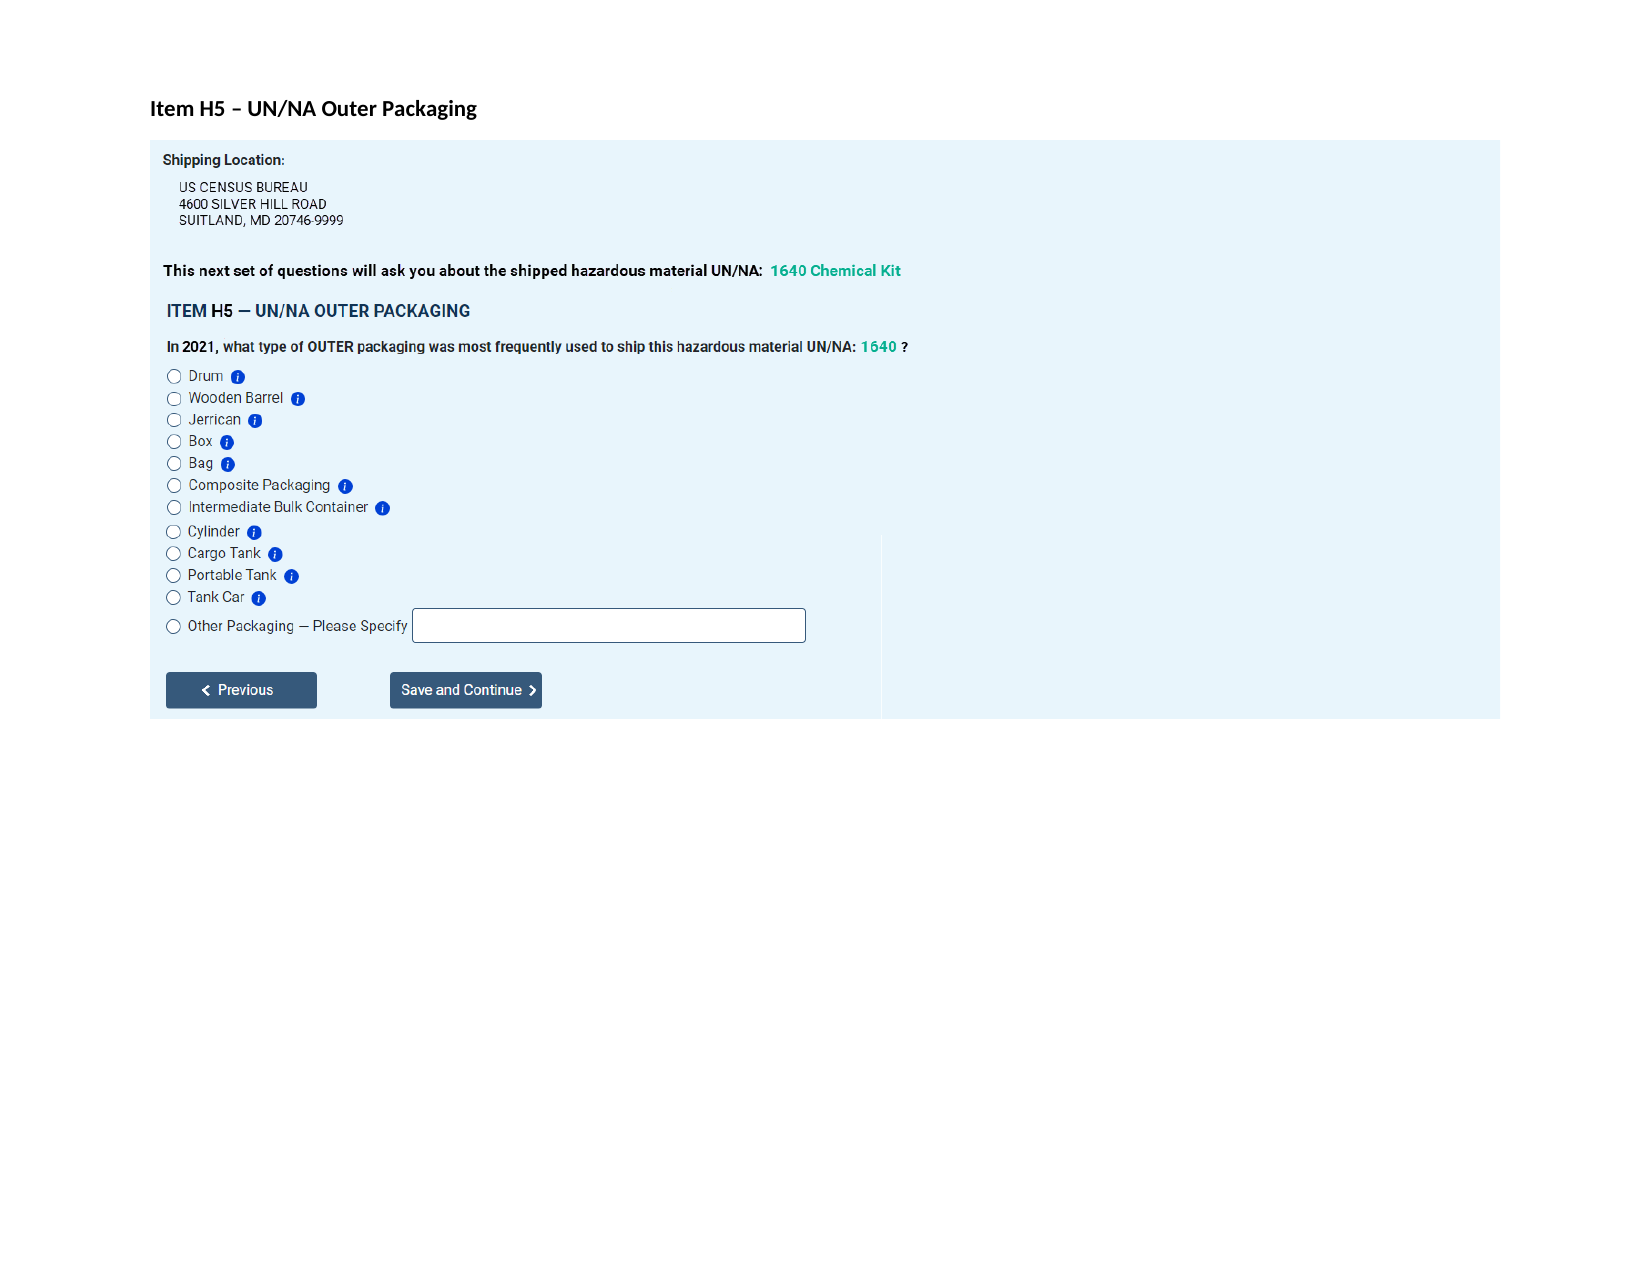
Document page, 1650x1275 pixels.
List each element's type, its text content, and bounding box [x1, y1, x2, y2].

picture [150, 140, 1500, 719]
text Item H5 – UN/NA Outer Packaging [150, 94, 1500, 122]
